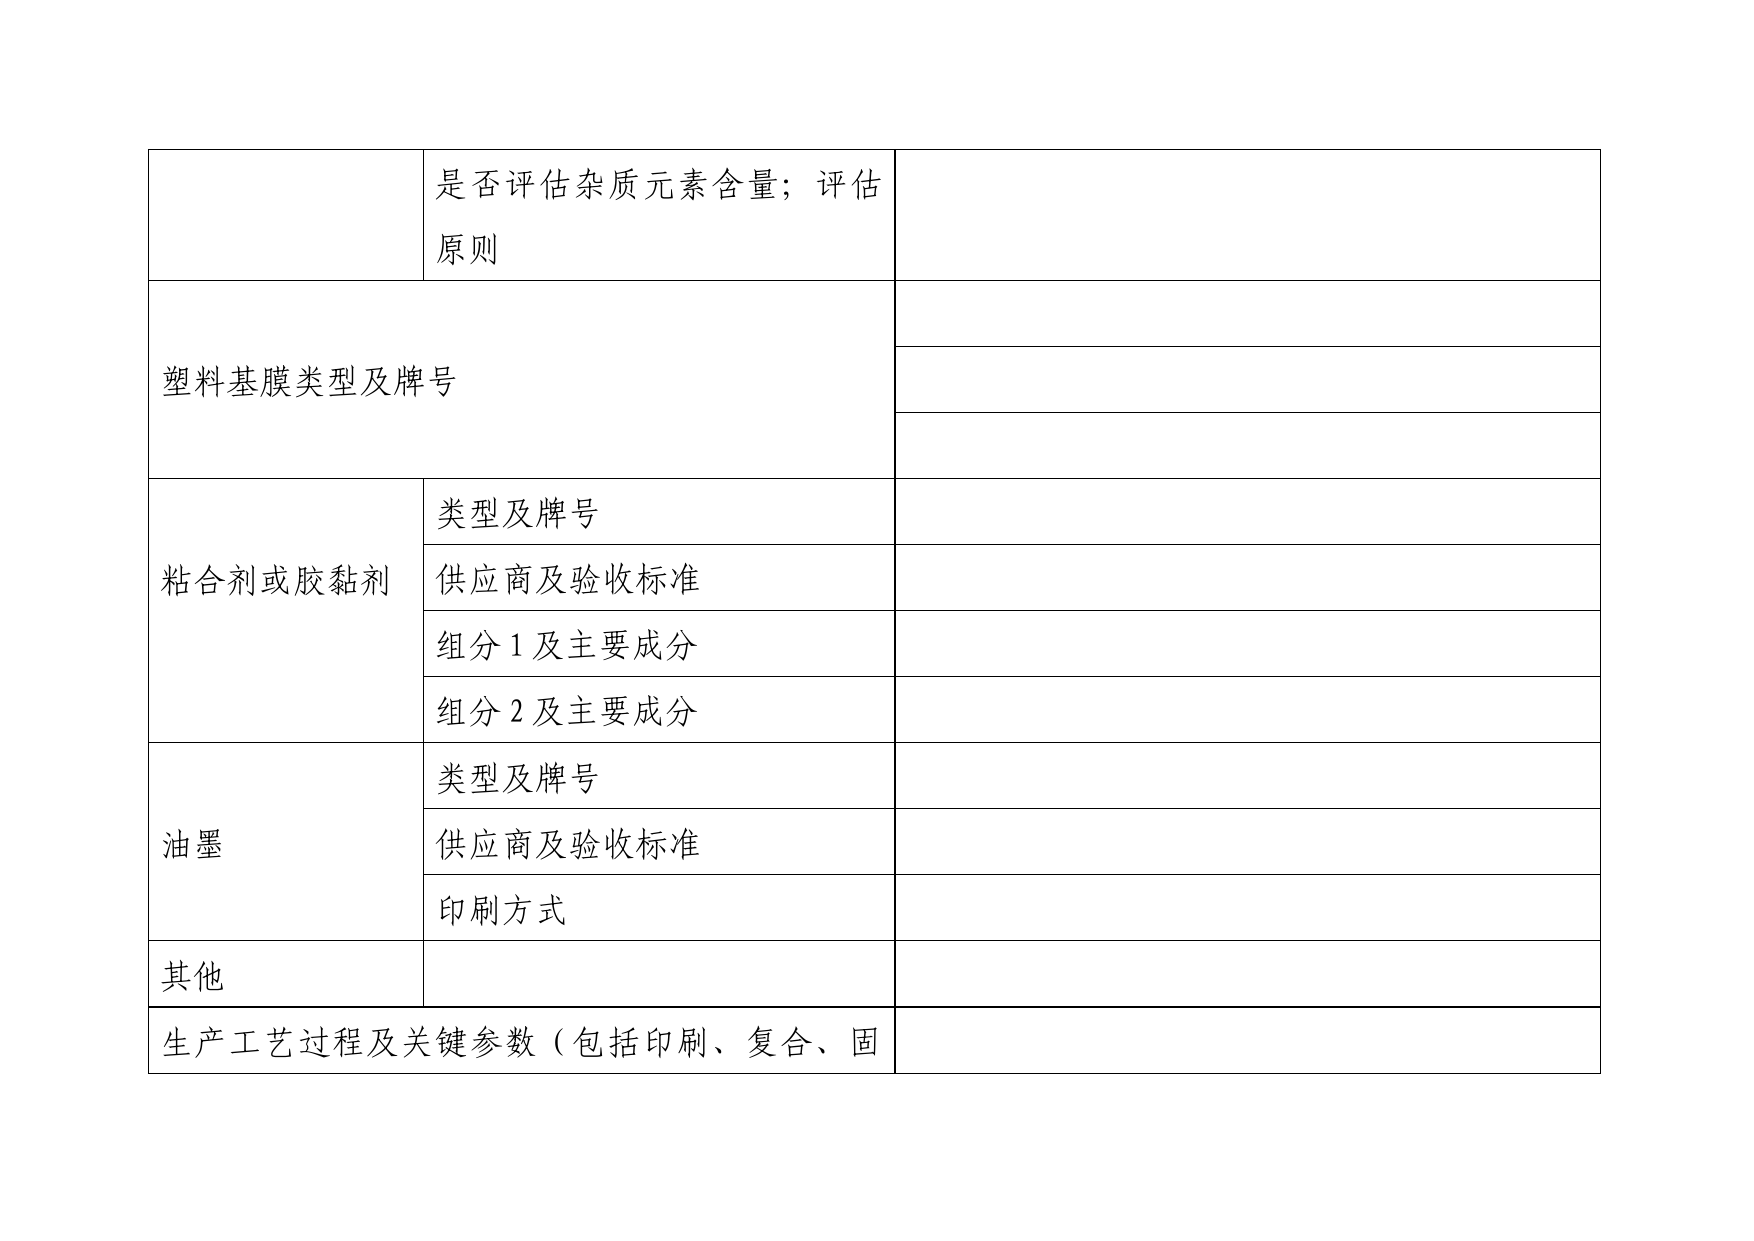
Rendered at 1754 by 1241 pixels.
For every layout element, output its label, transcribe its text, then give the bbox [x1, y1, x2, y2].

table_cell 塑料基膜类型及牌号 [149, 281, 894, 478]
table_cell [149, 1008, 894, 1072]
table_cell [896, 1008, 1600, 1072]
table_cell [896, 611, 1600, 676]
table_cell [896, 875, 1600, 940]
table_cell 印刷方式 [424, 875, 894, 940]
table_cell [896, 150, 1600, 280]
table_cell [896, 941, 1600, 1006]
table_cell 粘合剂或胶黏剂 [149, 479, 423, 742]
table_cell [896, 545, 1600, 610]
table_cell [896, 809, 1600, 874]
table_cell [424, 941, 894, 1006]
table_cell 组分1及主要成分 [424, 611, 894, 676]
table_cell [896, 677, 1600, 742]
table_cell 类型及牌号 [424, 743, 894, 808]
table_cell 供应商及验收标准 [424, 809, 894, 874]
table_cell 是否评估杂质元素含量；评估原则 [424, 150, 894, 280]
table_cell [896, 413, 1600, 478]
table_cell [896, 281, 1600, 346]
table_cell 组分2及主要成分 [424, 677, 894, 742]
table_cell 供应商及验收标准 [424, 545, 894, 610]
table_cell [896, 743, 1600, 808]
table_cell [896, 347, 1600, 412]
table_cell 油墨 [149, 743, 423, 940]
table_cell 其他 [149, 941, 423, 1006]
table_cell [896, 479, 1600, 544]
table_cell 类型及牌号 [424, 479, 894, 544]
